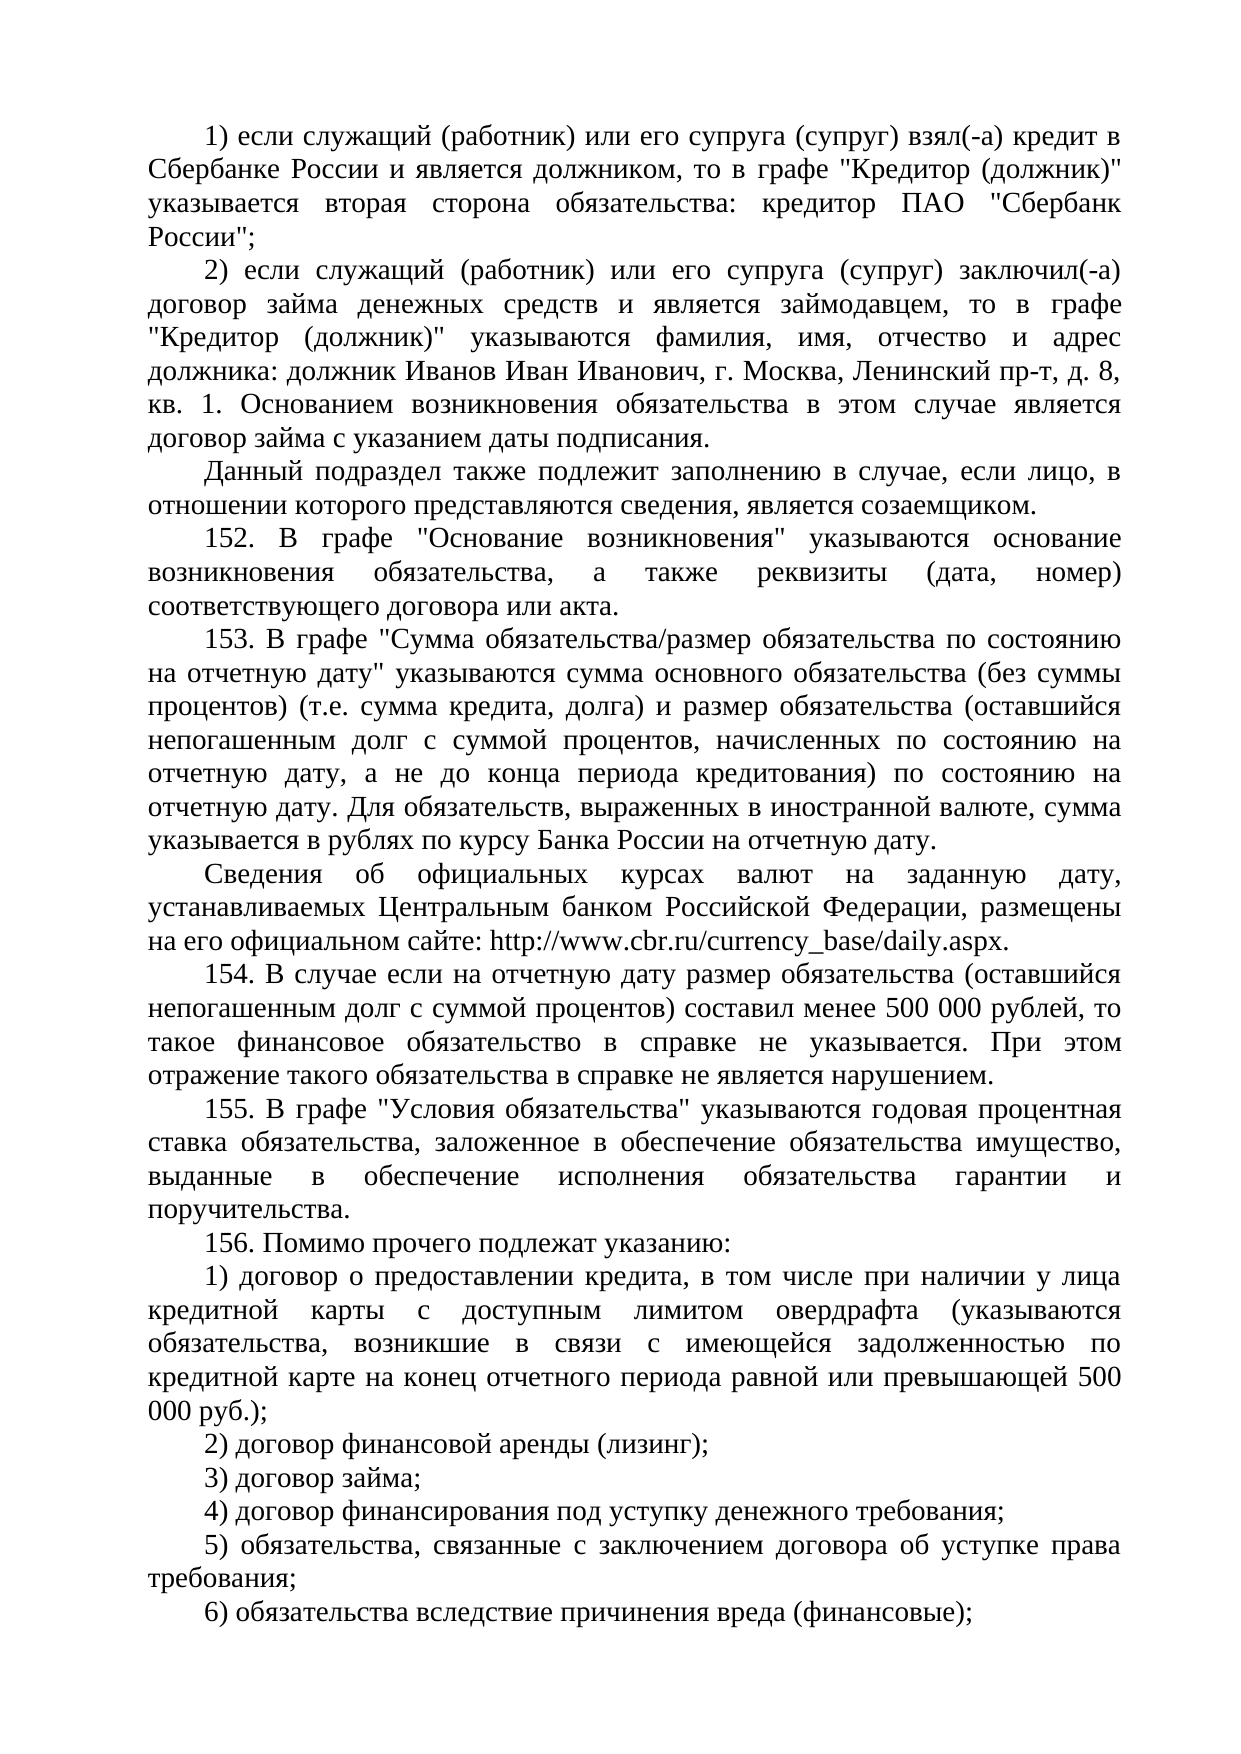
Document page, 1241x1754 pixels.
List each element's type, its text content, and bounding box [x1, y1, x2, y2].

text 1) если служащий (работник) или его супруга (супруг) взял(-а) кредит в Сбербанке России и является должником, то в графе "Кредитор (должник)" указывается вторая сторона обязательства: кредитор ПАО "Сбербанк России"; [148, 118, 1122, 252]
text Сведения об официальных курсах валют на заданную дату, устанавливаемых Центральным банком Российской Федерации, размещены на его официальном сайте: http://www.cbr.ru/currency_base/daily.aspx. [148, 856, 1122, 957]
text 156. Помимо прочего подлежат указанию: [148, 1225, 1122, 1258]
text Данный подраздел также подлежит заполнению в случае, если лицо, в отношении которого представляются сведения, является созаемщиком. [148, 453, 1122, 521]
text 154. В случае если на отчетную дату размер обязательства (оставшийся непогашенным долг с суммой процентов) составил менее 500 000 рублей, то такое финансовое обязательство в справке не указывается. При этом отражение такого обязательства в справке не является нарушением. [148, 957, 1122, 1091]
text 4) договор финансирования под уступку денежного требования; [148, 1493, 1122, 1527]
text 155. В графе "Условия обязательства" указываются годовая процентная ставка обязательства, заложенное в обеспечение обязательства имущество, выданные в обеспечение исполнения обязательства гарантии и поручительства. [148, 1091, 1122, 1225]
text 2) если служащий (работник) или его супруга (супруг) заключил(-а) договор займа денежных средств и является займодавцем, то в графе "Кредитор (должник)" указываются фамилия, имя, отчество и адрес должника: должник Иванов Иван Иванович, г. Москва, Ленинский пр-т, д. 8, кв. 1. Основанием возникновения обязательства в этом случае является договор займа с указанием даты подписания. [148, 252, 1122, 453]
text 2) договор финансовой аренды (лизинг); [148, 1426, 1122, 1460]
text 3) договор займа; [148, 1460, 1122, 1493]
text 1) договор о предоставлении кредита, в том числе при наличии у лица кредитной карты с доступным лимитом овердрафта (указываются обязательства, возникшие в связи с имеющейся задолженностью по кредитной карте на конец отчетного периода равной или превышающей 500 000 руб.); [148, 1258, 1122, 1426]
text 152. В графе "Основание возникновения" указываются основание возникновения обязательства, а также реквизиты (дата, номер) соответствующего договора или акта. [148, 521, 1122, 621]
text 6) обязательства вследствие причинения вреда (финансовые); [148, 1594, 1122, 1627]
text 153. В графе "Сумма обязательства/размер обязательства по состоянию на отчетную дату" указываются сумма основного обязательства (без суммы процентов) (т.е. сумма кредита, долга) и размер обязательства (оставшийся непогашенным долг с суммой процентов, начисленных по состоянию на отчетную дату, а не до конца периода кредитования) по состоянию на отчетную дату. Для обязательств, выраженных в иностранной валюте, сумма указывается в рублях по курсу Банка России на отчетную дату. [148, 621, 1122, 856]
text 5) обязательства, связанные с заключением договора об уступке права требования; [148, 1527, 1122, 1594]
